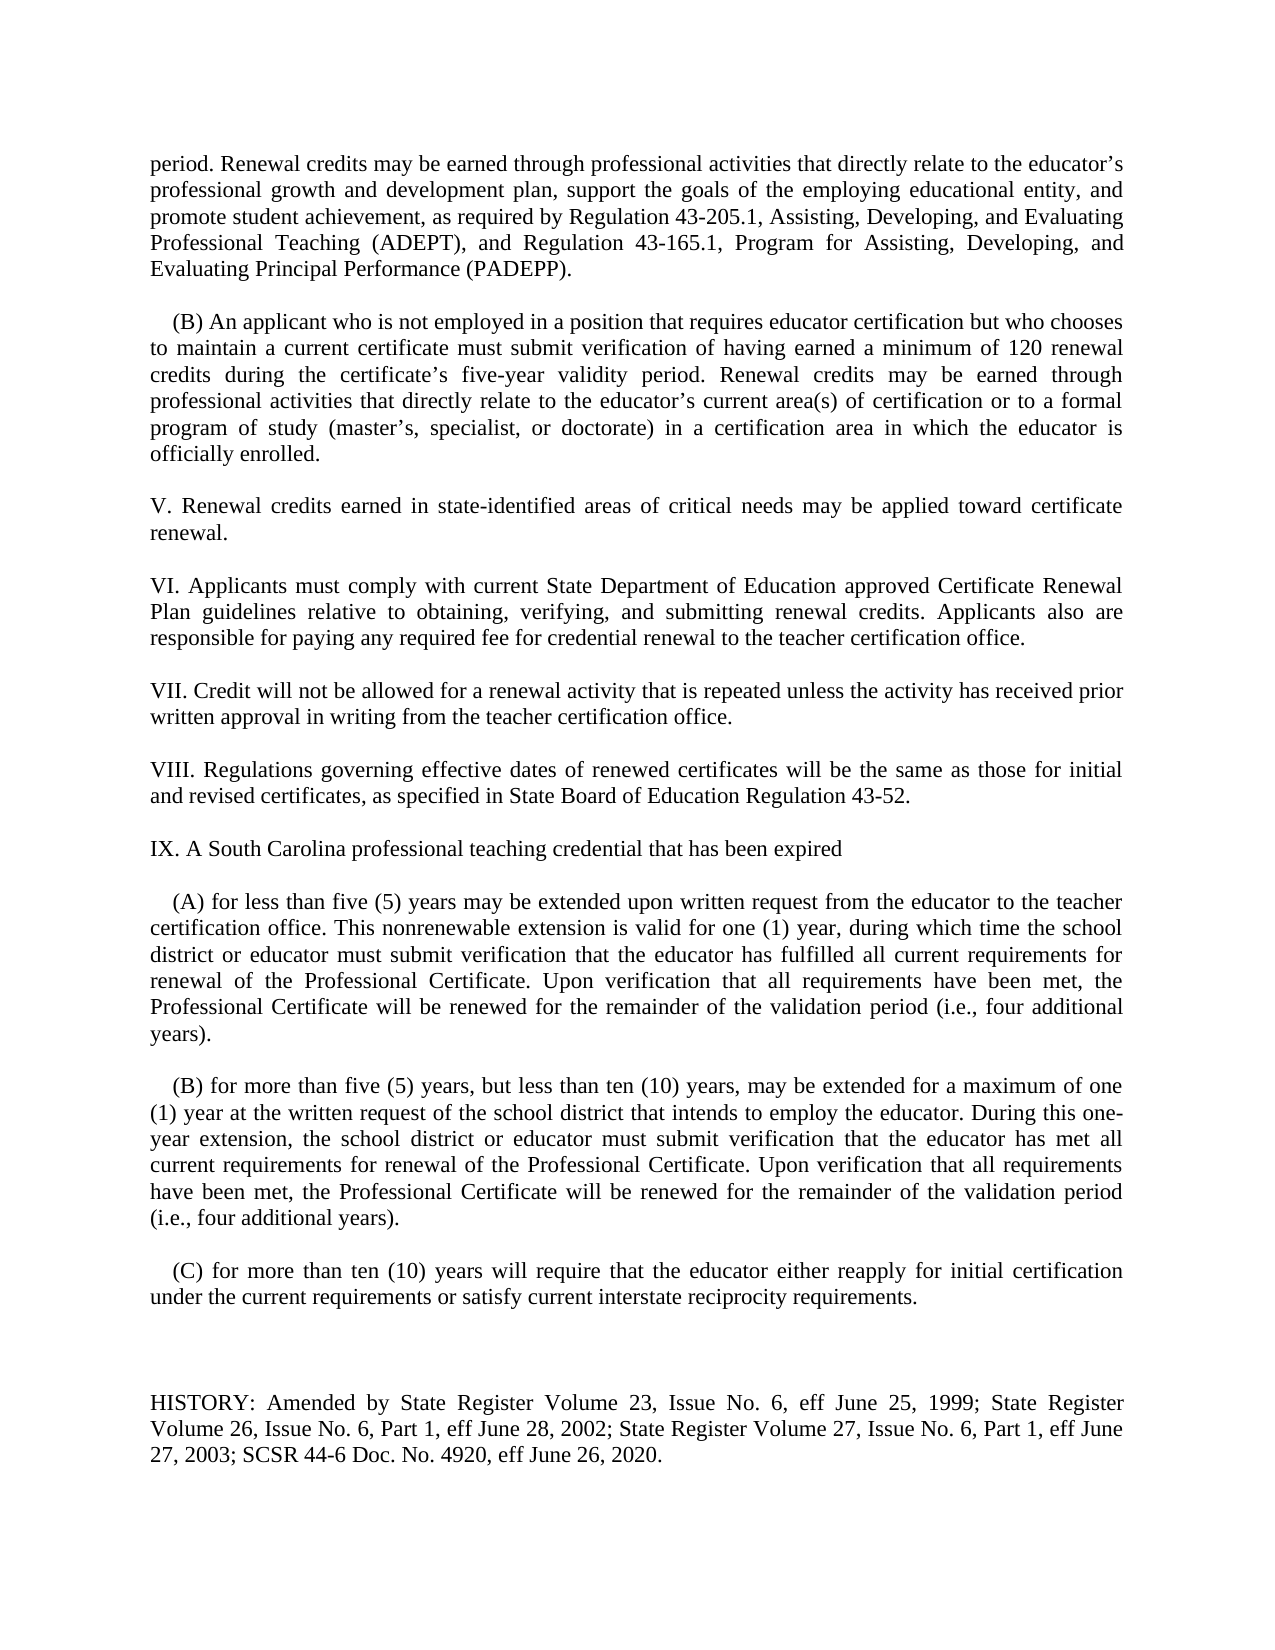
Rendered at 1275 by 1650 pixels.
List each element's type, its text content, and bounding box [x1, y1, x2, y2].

text HISTORY: Amended by State Register Volume 23, Issue No. 6, eff June 25, 1999; State Register Volume 26, Issue No. 6, Part 1, eff June 28, 2002; State Register Volume 27, Issue No. 6, Part 1, eff June 27, 2003; SCSR 44-6 Doc. No. 4920, eff June 26, 2020. [150, 1389, 1125, 1468]
text IX. A South Carolina professional teaching credential that has been expired [150, 835, 1125, 862]
text V. Renewal credits earned in state-identified areas of critical needs may be applied toward certificate renewal. [150, 493, 1125, 545]
text VI. Applicants must comply with current State Department of Education approved Certificate Renewal Plan guidelines relative to obtaining, verifying, and submitting renewal credits. Applicants also are responsible for paying any required fee for credential renewal to the teacher certification office. [150, 572, 1125, 651]
text (B) An applicant who is not employed in a position that requires educator certification but who chooses to maintain a current certificate must submit verification of having earned a minimum of 120 renewal credits during the certificate’s five-year validity period. Renewal credits may be earned through professional activities that directly relate to the educator’s current area(s) of certification or to a formal program of study (master’s, specialist, or doctorate) in a certification area in which the educator is officially enrolled. [150, 308, 1125, 466]
text VII. Credit will not be allowed for a renewal activity that is repeated unless the activity has received prior written approval in writing from the teacher certification office. [150, 677, 1125, 730]
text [150, 150, 1125, 282]
text VIII. Regulations governing effective dates of renewed certificates will be the same as those for initial and revised certificates, as specified in State Board of Education Regulation 43-52. [150, 756, 1125, 809]
text (A) for less than five (5) years may be extended upon written request from the educator to the teacher certification office. This nonrenewable extension is valid for one (1) year, during which time the school district or educator must submit verification that the educator has fulfilled all current requirements for renewal of the Professional Certificate. Upon verification that all requirements have been met, the Professional Certificate will be renewed for the remainder of the validation period (i.e., four additional years). [150, 888, 1125, 1046]
text (C) for more than ten (10) years will require that the educator either reapply for initial certification under the current requirements or satisfy current interstate reciprocity requirements. [150, 1257, 1125, 1309]
text (B) for more than five (5) years, but less than ten (10) years, may be extended for a maximum of one (1) year at the written request of the school district that intends to employ the educator. During this one-year extension, the school district or educator must submit verification that the educator has met all current requirements for renewal of the Professional Certificate. Upon verification that all requirements have been met, the Professional Certificate will be renewed for the remainder of the validation period (i.e., four additional years). [150, 1072, 1125, 1231]
